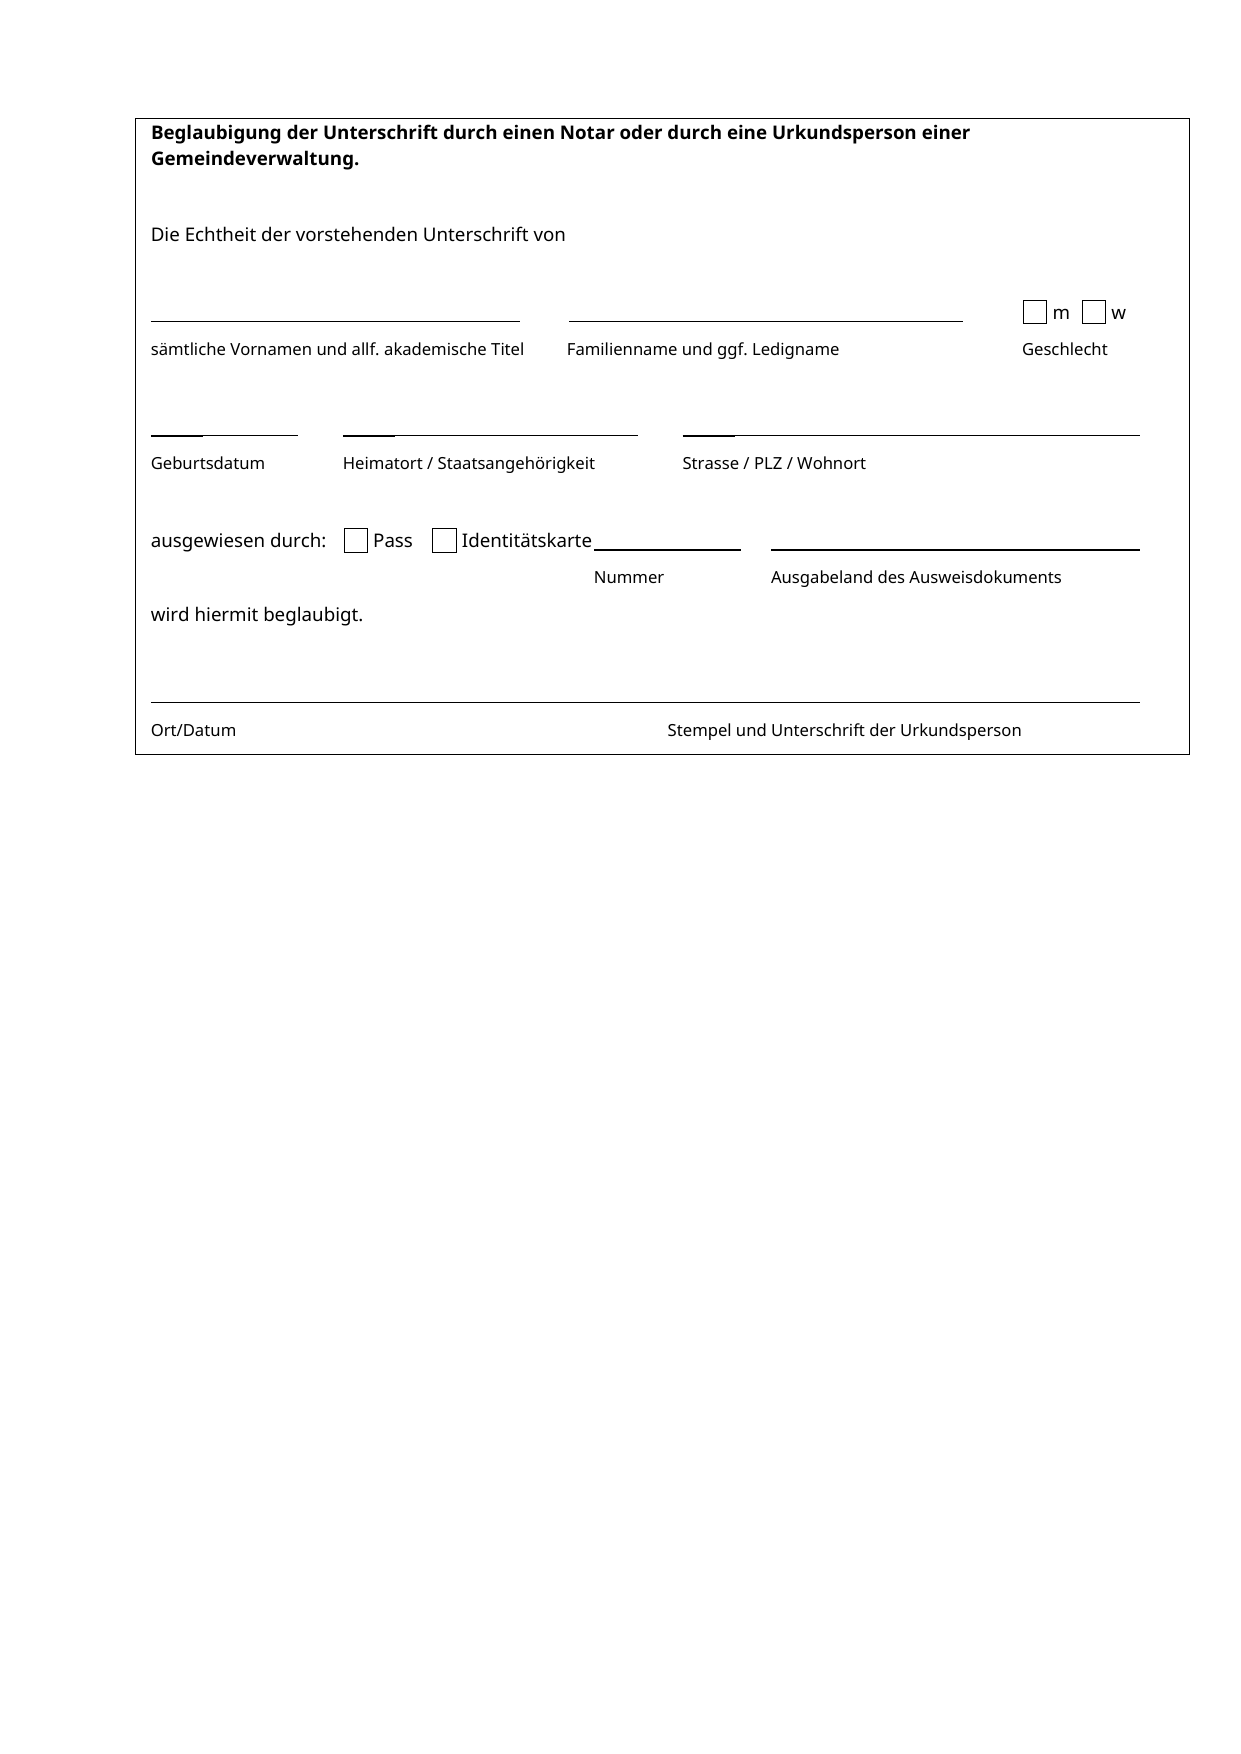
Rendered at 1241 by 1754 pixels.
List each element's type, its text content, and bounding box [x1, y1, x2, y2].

table_header Beglaubigung der Unterschrift durch einen Notar oder durch eine Urkundsperson einer Gemeindeverwaltung. Die Echtheit der vorstehenden Unterschrift von m w sämtliche Vornamen und allf. akademische Titel Familienname und ggf. Ledigname Geschlecht Geburtsdatum Heimatort / Staatsangehörigkeit Strasse / PLZ / Wohnort ausgewiesen durch: Pass Identitätskarte Nummer Ausgabeland des Ausweisdokuments wird hiermit beglaubigt. Ort/Datum Stempel und Unterschrift der Urkundsperson [136, 119, 1189, 753]
